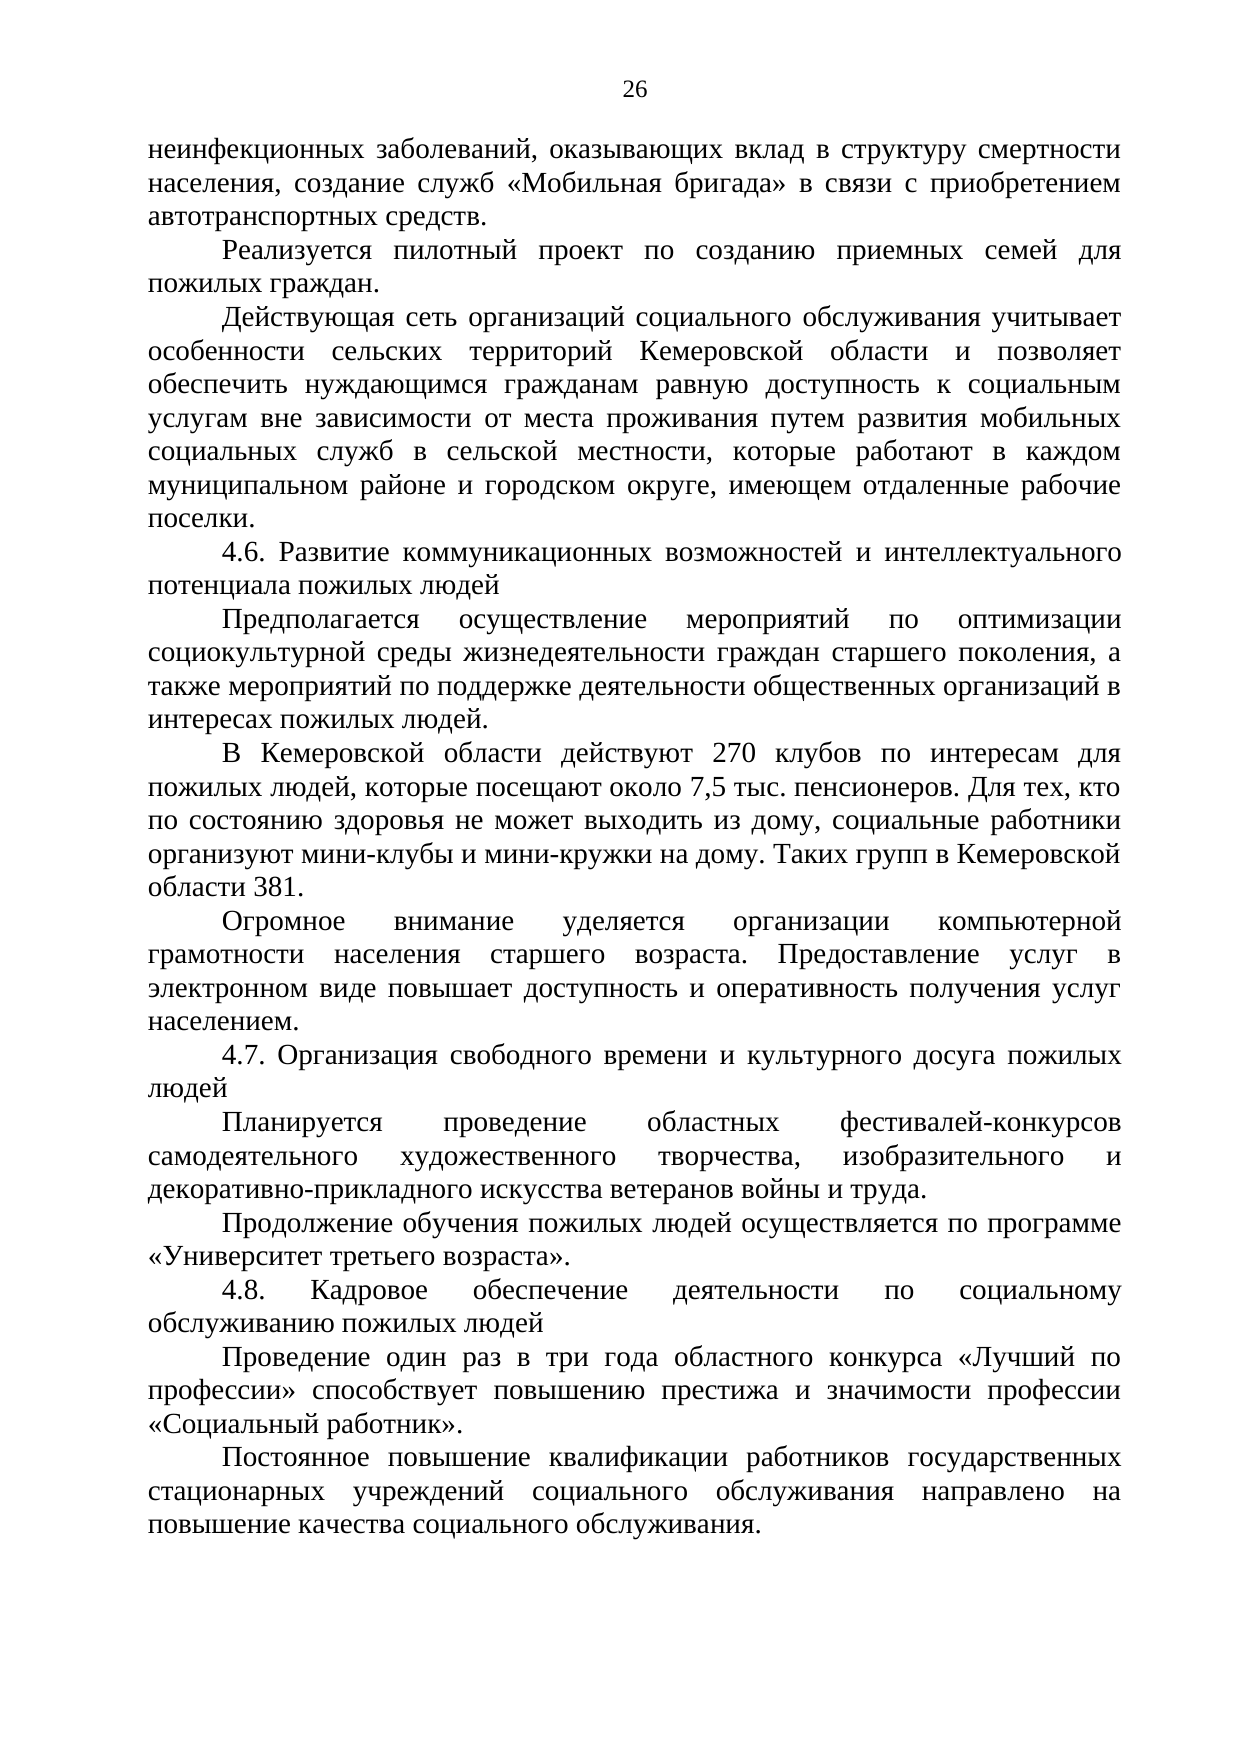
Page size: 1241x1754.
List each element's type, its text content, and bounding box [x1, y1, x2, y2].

text 4.7. Организация свободного времени и культурного досуга пожилых людей [148, 1037, 1122, 1104]
text Проведение один раз в три года областного конкурса «Лучший по профессии» способствует повышению престижа и значимости профессии «Социальный работник». [148, 1339, 1122, 1439]
text Реализуется пилотный проект по созданию приемных семей для пожилых граждан. [148, 232, 1122, 299]
text 4.6. Развитие коммуникационных возможностей и интеллектуального потенциала пожилых людей [148, 534, 1122, 601]
text Огромное внимание уделяется организации компьютерной грамотности населения старшего возраста. Предоставление услуг в электронном виде повышает доступность и оперативность получения услуг населением. [148, 903, 1122, 1037]
text Планируется проведение областных фестивалей-конкурсов самодеятельного художественного творчества, изобразительного и декоративно-прикладного искусства ветеранов войны и труда. [148, 1104, 1122, 1205]
text В Кемеровской области действуют 270 клубов по интересам для пожилых людей, которые посещают около 7,5 тыс. пенсионеров. Для тех, кто по состоянию здоровья не может выходить из дому, социальные работники организуют мини-клубы и мини-кружки на дому. Таких групп в Кемеровской области 381. [148, 735, 1122, 903]
text Постоянное повышение квалификации работников государственных стационарных учреждений социального обслуживания направлено на повышение качества социального обслуживания. [148, 1439, 1122, 1540]
text 4.8. Кадровое обеспечение деятельности по социальному обслуживанию пожилых людей [148, 1272, 1122, 1339]
text Предполагается осуществление мероприятий по оптимизации социокультурной среды жизнедеятельности граждан старшего поколения, а также мероприятий по поддержке деятельности общественных организаций в интересах пожилых людей. [148, 601, 1122, 735]
text Действующая сеть организаций социального обслуживания учитывает особенности сельских территорий Кемеровской области и позволяет обеспечить нуждающимся гражданам равную доступность к социальным услугам вне зависимости от места проживания путем развития мобильных социальных служб в сельской местности, которые работают в каждом муниципальном районе и городском округе, имеющем отдаленные рабочие поселки. [148, 299, 1122, 534]
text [148, 131, 1122, 232]
text Продолжение обучения пожилых людей осуществляется по программе «Университет третьего возраста». [148, 1205, 1122, 1272]
